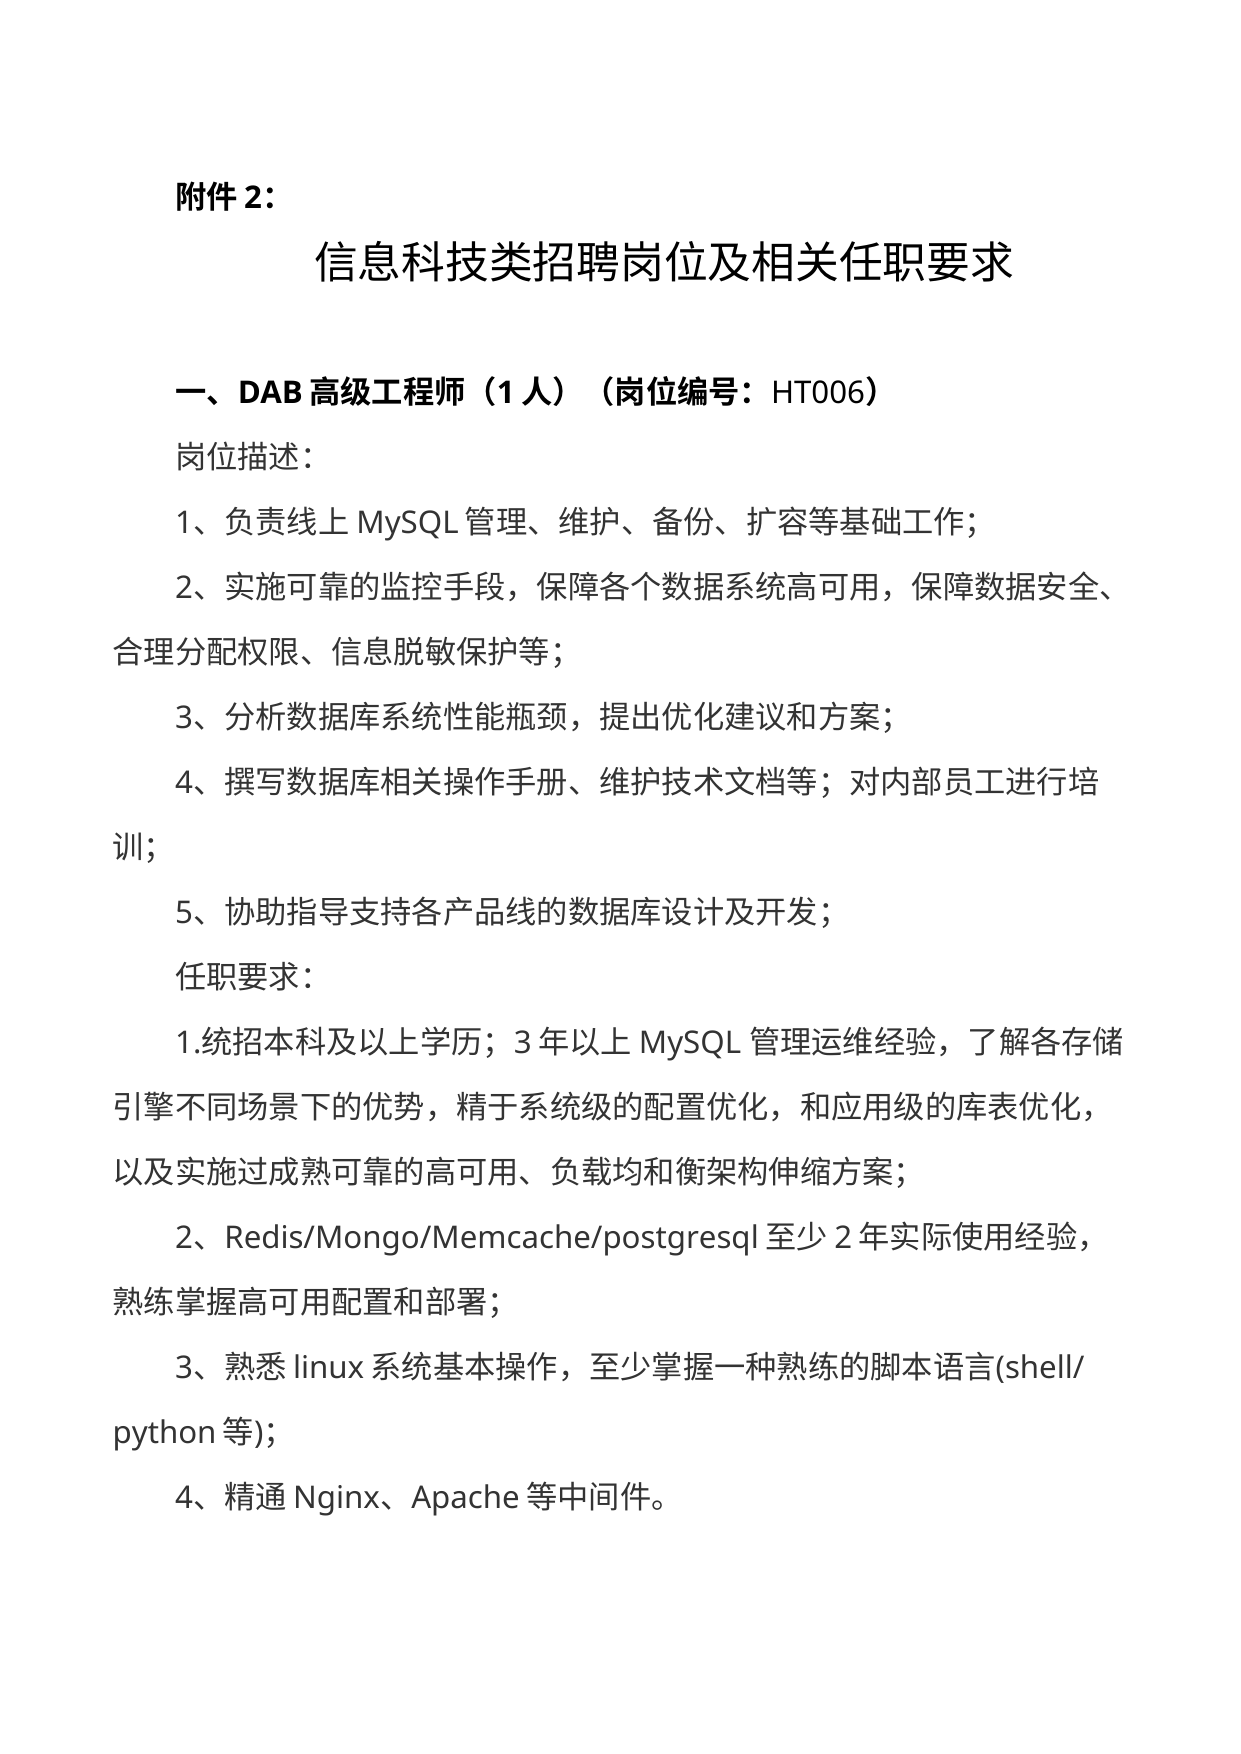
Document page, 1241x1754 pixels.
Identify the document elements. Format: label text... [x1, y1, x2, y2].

text 附件2： [112, 162, 1128, 227]
text 信息科技类招聘岗位及相关任职要求 [112, 227, 1128, 292]
text 4、精通Nginx、Apache等中间件。 [112, 1462, 1128, 1527]
text 3、分析数据库系统性能瓶颈，提出优化建议和方案； [112, 682, 1128, 747]
text 岗位描述： [112, 422, 1128, 487]
text 1、负责线上 MySQL管理、维护、备份、扩容等基础工作； [112, 487, 1128, 552]
text 一、DAB高级工程师（1人）（岗位编号：HT006） [112, 357, 1128, 422]
text 任职要求： [112, 942, 1128, 1007]
text 5、协助指导支持各产品线的数据库设计及开发； [112, 877, 1128, 942]
text 1.统招本科及以上学历；3年以上 MySQL 管理运维经验，了解各存储引擎不同场景下的优势，精于系统级的配置优化，和应用级的库表优化，以及实施过成熟可靠的高可用、负载均和衡架构伸缩方案； [112, 1007, 1128, 1202]
text 4、撰写数据库相关操作手册、维护技术文档等；对内部员工进行培训； [112, 747, 1128, 877]
text 2、实施可靠的监控手段，保障各个数据系统高可用，保障数据安全、合理分配权限、信息脱敏保护等； [112, 552, 1128, 682]
text 2、Redis/Mongo/Memcache/postgresql至少2年实际使用经验，熟练掌握高可用配置和部署； [112, 1202, 1128, 1332]
text 3、熟悉linux系统基本操作，至少掌握一种熟练的脚本语言(shell/python等)； [112, 1332, 1128, 1462]
